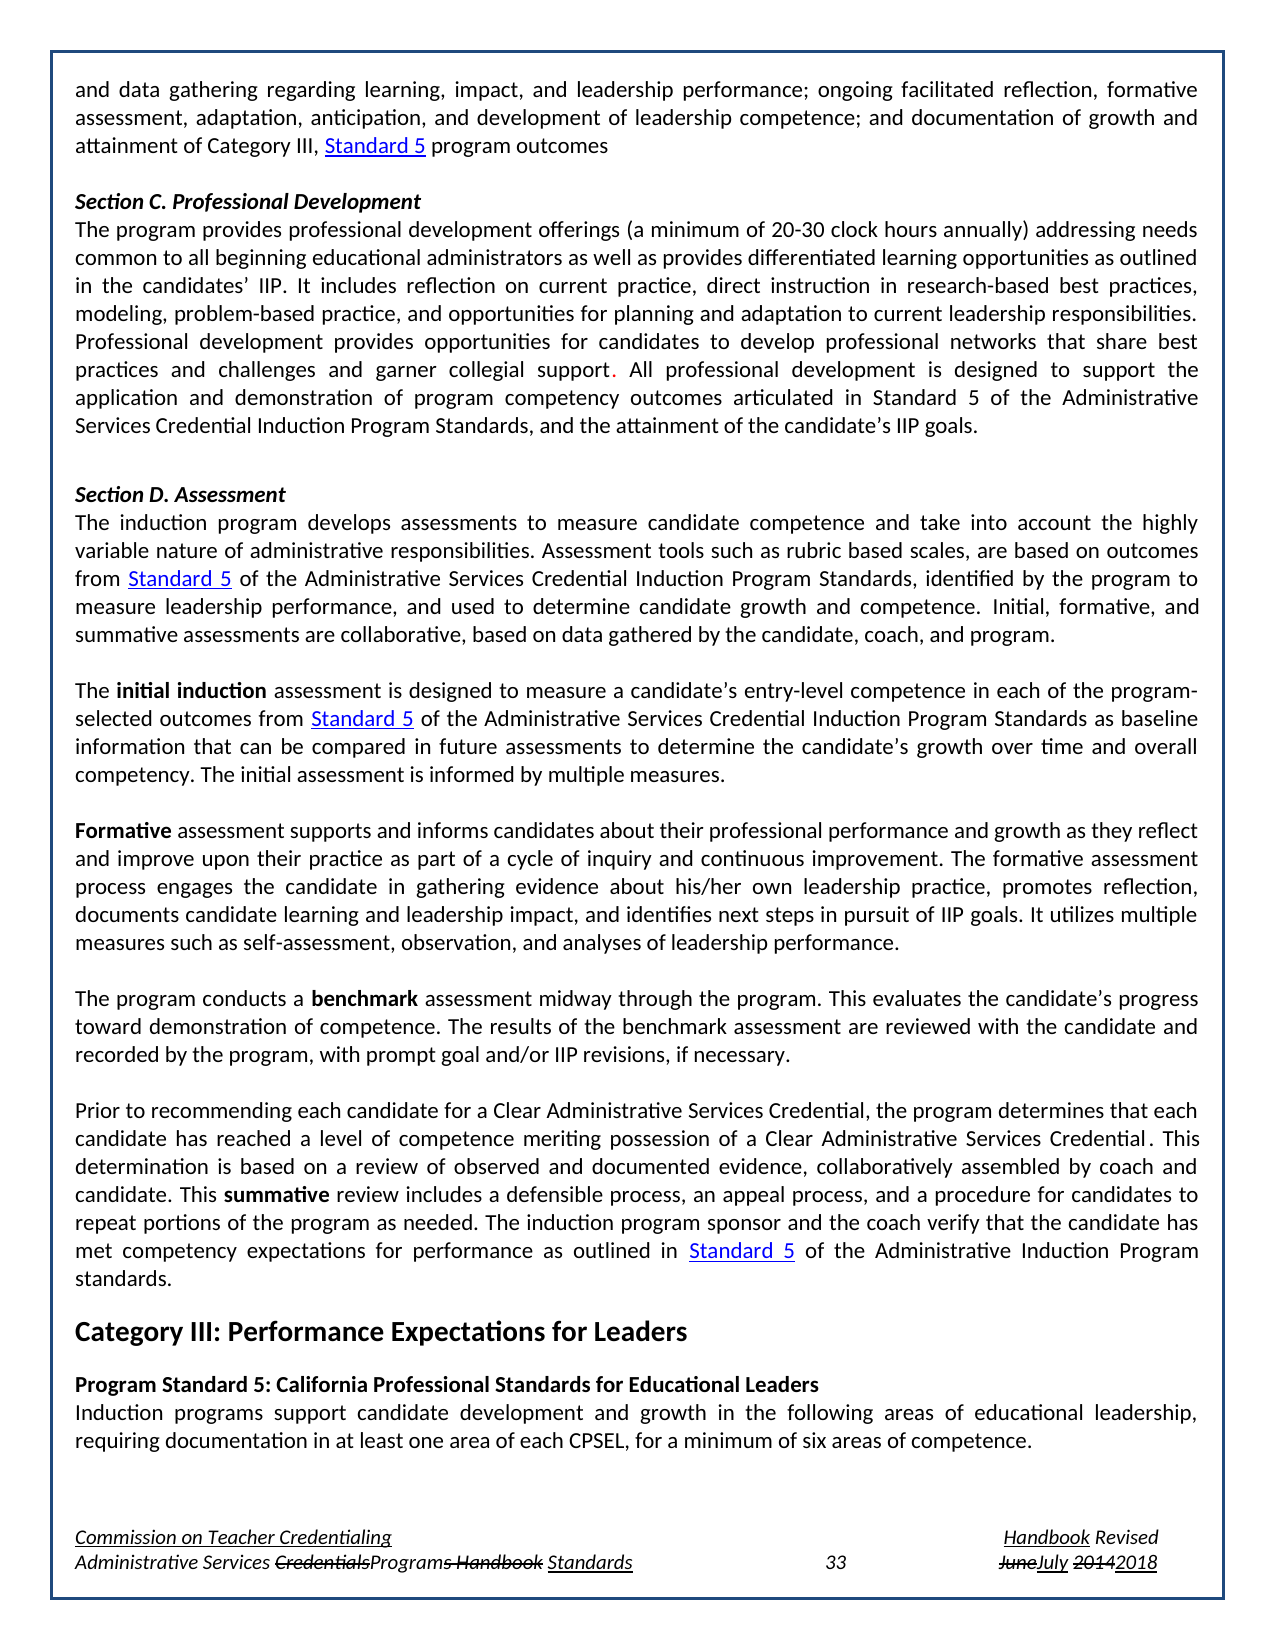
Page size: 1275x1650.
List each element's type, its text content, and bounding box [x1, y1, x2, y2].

text The program conducts a benchmark assessment midway through the program. This evaluates the candidate’s progress toward demonstration of competence. The results of the benchmark assessment are reviewed with the candidate and recorded by the program, with prompt goal and/or IIP revisions, if necessary. [75, 984, 1200, 1068]
subtitle Category III: Performance Expectations for Leaders [75, 1313, 1200, 1349]
text The initial induction assessment is designed to measure a candidate’s entry-level competence in each of the program-selected outcomes from Standard 5 of the Administrative Services Credential Induction Program Standards as baseline information that can be compared in future assessments to determine the candidate’s growth over time and overall competency. The initial assessment is informed by multiple measures. [75, 676, 1200, 788]
text The induction program develops assessments to measure candidate competence and take into account the highly variable nature of administrative responsibilities. Assessment tools such as rubric based scales, are based on outcomes from Standard 5 of the Administrative Services Credential Induction Program Standards, identified by the program to measure leadership performance, and used to determine candidate growth and competence. Initial, formative, and summative assessments are collaborative, based on data gathered by the candidate, coach, and program. [75, 508, 1200, 648]
subtitle Program Standard 5: California Professional Standards for Educational Leaders [75, 1370, 1200, 1398]
text Induction programs support candidate development and growth in the following areas of educational leadership, requiring documentation in at least one area of each CPSEL, for a minimum of six areas of competence. [75, 1398, 1200, 1454]
text Formative assessment supports and informs candidates about their professional performance and growth as they reflect and improve upon their practice as part of a cycle of inquiry and continuous improvement. The formative assessment process engages the candidate in gathering evidence about his/her own leadership practice, promotes reflection, documents candidate learning and leadership impact, and identifies next steps in pursuit of IIP goals. It utilizes multiple measures such as self-assessment, observation, and analyses of leadership performance. [75, 816, 1200, 956]
text Prior to recommending each candidate for a Clear Administrative Services Credential, the program determines that each candidate has reached a level of competence meriting possession of a Clear Administrative Services Credential. This determination is based on a review of observed and documented evidence, collaboratively assembled by coach and candidate. This summative review includes a defensible process, an appeal process, and a procedure for candidates to repeat portions of the program as needed. The induction program sponsor and the coach verify that the candidate has met competency expectations for performance as outlined in Standard 5 of the Administrative Induction Program standards. [75, 1096, 1200, 1292]
text The program provides professional development offerings (a minimum of 20-30 clock hours annually) addressing needs common to all beginning educational administrators as well as provides differentiated learning opportunities as outlined in the candidates’ IIP. It includes reflection on current practice, direct instruction in research-based best practices, modeling, problem-based practice, and opportunities for planning and adaptation to current leadership responsibilities. Professional development provides opportunities for candidates to develop professional networks that share best practices and challenges and garner collegial support. All professional development is designed to support the application and demonstration of program competency outcomes articulated in Standard 5 of the Administrative Services Credential Induction Program Standards, and the attainment of the candidate’s IIP goals. [75, 215, 1200, 439]
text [75, 75, 1200, 159]
text Section D. Assessment [75, 480, 1200, 508]
text Section C. Professional Development [75, 187, 1200, 215]
